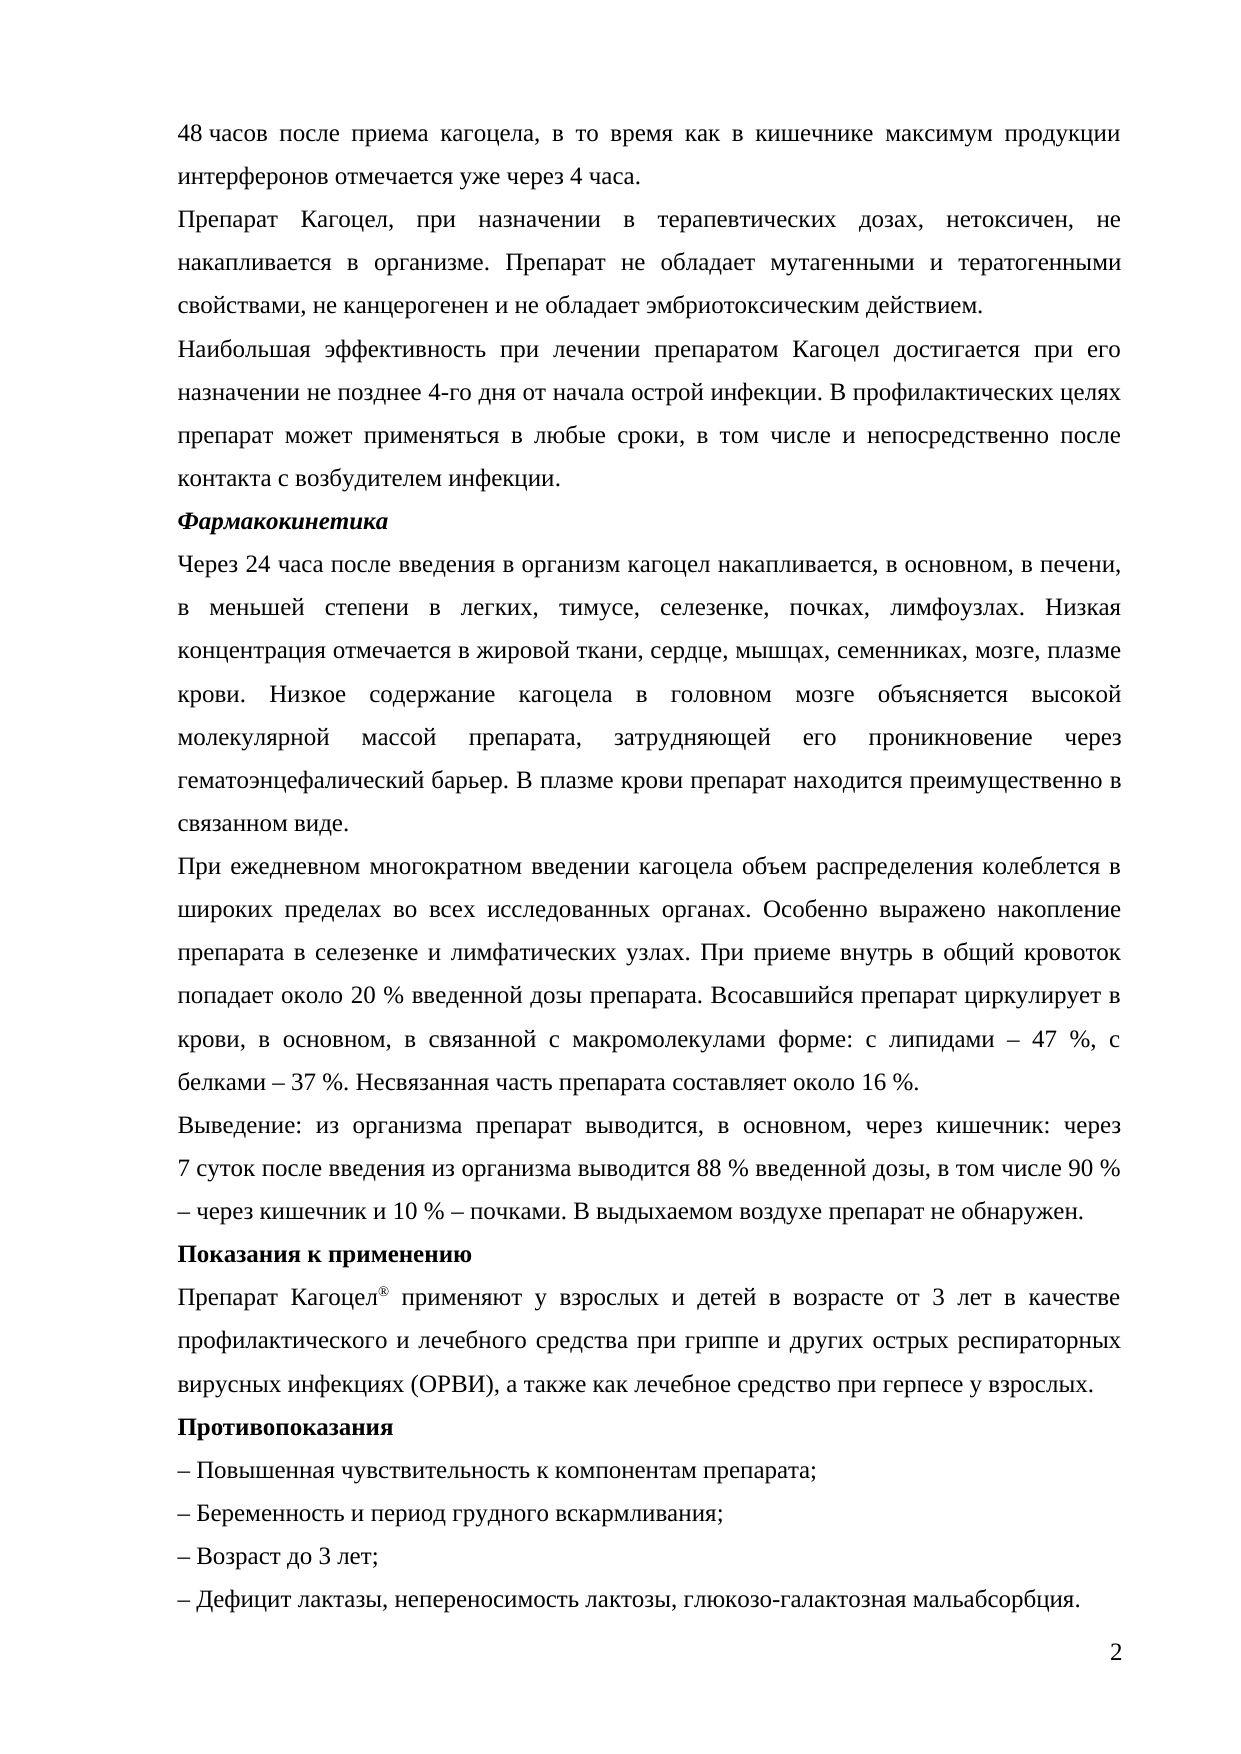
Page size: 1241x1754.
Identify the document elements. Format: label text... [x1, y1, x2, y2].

text При ежедневном многократном введении кагоцела объем распределения колеблется в широких пределах во всех исследованных органах. Особенно выражено накопление препарата в селезенке и лимфатических узлах. При приеме внутрь в общий кровоток попадает около 20 % введенной дозы препарата. Всосавшийся препарат циркулирует в крови, в основном, в связанной с макромолекулами форме: с липидами – 47 %, с белками – 37 %. Несвязанная часть препарата составляет около 16 %. [177, 851, 1122, 1096]
text – Дефицит лактазы, непереносимость лактозы, глюкозо-галактозная мальабсорбция. [177, 1584, 1122, 1613]
text Наибольшая эффективность при лечении препаратом Кагоцел достигается при его назначении не позднее 4-го дня от начала острой инфекции. В профилактических целях препарат может применяться в любые сроки, в том числе и непосредственно после контакта с возбудителем инфекции. [177, 334, 1122, 492]
text Показания к применению [177, 1239, 1122, 1268]
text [177, 118, 1122, 190]
text Через 24 часа после введения в организм кагоцел накапливается, в основном, в печени, в меньшей степени в легких, тимусе, селезенке, почках, лимфоузлах. Низкая концентрация отмечается в жировой ткани, сердце, мышцах, семенниках, мозге, плазме крови. Низкое содержание кагоцела в головном мозге объясняется высокой молекулярной массой препарата, затрудняющей его проникновение через гематоэнцефалический барьер. В плазме крови препарат находится преимущественно в связанном виде. [177, 549, 1122, 837]
subtitle Противопоказания [177, 1412, 1122, 1441]
text – Возраст до 3 лет; [177, 1541, 1122, 1570]
text – Беременность и период грудного вскармливания; [177, 1498, 1122, 1527]
text – Повышенная чувствительность к компонентам препарата; [177, 1455, 1122, 1484]
text Препарат Кагоцел® применяют у взрослых и детей в возрасте от 3 лет в качестве профилактического и лечебного средства при гриппе и других острых респираторных вирусных инфекциях (ОРВИ), а также как лечебное средство при герпесе у взрослых. [177, 1282, 1122, 1397]
text Препарат Кагоцел, при назначении в терапевтических дозах, нетоксичен, не накапливается в организме. Препарат не обладает мутагенными и тератогенными свойствами, не канцерогенен и не обладает эмбриотоксическим действием. [177, 204, 1122, 319]
text Выведение: из организма препарат выводится, в основном, через кишечник: через 7 суток после введения из организма выводится 88 % введенной дозы, в том числе 90 % – через кишечник и 10 % – почками. В выдыхаемом воздухе препарат не обнаружен. [177, 1110, 1122, 1225]
text Фармакокинетика [177, 506, 1122, 535]
